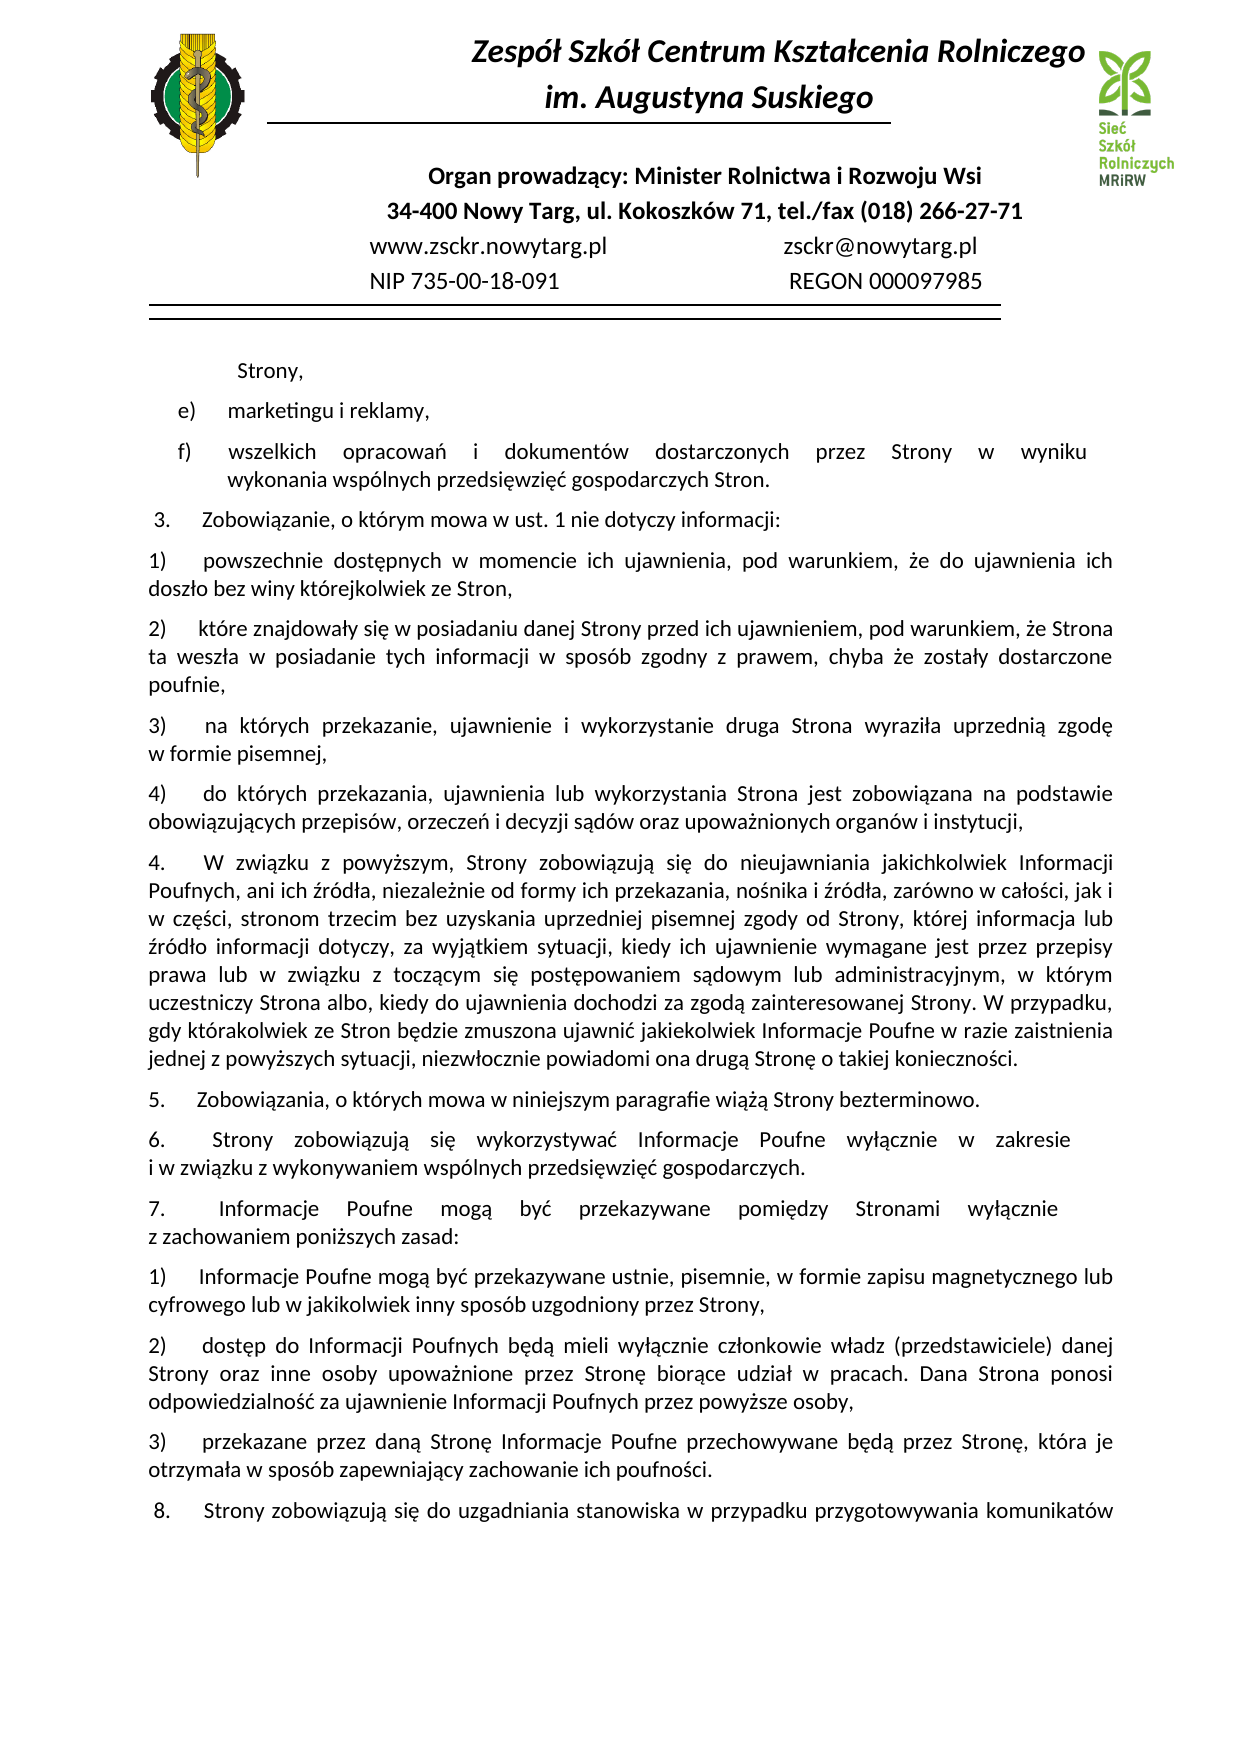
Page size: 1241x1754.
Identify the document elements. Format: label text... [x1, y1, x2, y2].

text 6. Strony zobowiązują się wykorzystywać Informacje Poufne wyłącznie w zakresie i w związku z wykonywaniem wspólnych przedsięwzięć gospodarczych. [148, 1125, 1115, 1181]
text d) rozwiązań softwareowych i technologii informatycznych wykorzystywanych przez Strony, [178, 356, 1115, 384]
text 3. Zobowiązanie, o którym mowa w ust. 1 nie dotyczy informacji: [148, 505, 1115, 533]
text f) wszelkich opracowań i dokumentów dostarczonych przez Strony w wyniku wykonania wspólnych przedsięwzięć gospodarczych Stron. [178, 437, 1115, 493]
text 7. Informacje Poufne mogą być przekazywane pomiędzy Stronami wyłącznie z zachowaniem poniższych zasad: [148, 1194, 1115, 1250]
picture [121, 29, 274, 182]
picture [1086, 39, 1186, 198]
text 1) Informacje Poufne mogą być przekazywane ustnie, pisemnie, w formie zapisu magnetycznego lub cyfrowego lub w jakikolwiek inny sposób uzgodniony przez Strony, [148, 1262, 1115, 1318]
text 4. W związku z powyższym, Strony zobowiązują się do nieujawniania jakichkolwiek Informacji Poufnych, ani ich źródła, niezależnie od formy ich przekazania, nośnika i źródła, zarówno w całości, jak i w części, stronom trzecim bez uzyskania uprzedniej pisemnej zgody od Strony, której informacja lub źródło informacji dotyczy, za wyjątkiem sytuacji, kiedy ich ujawnienie wymagane jest przez przepisy prawa lub w związku z toczącym się postępowaniem sądowym lub administracyjnym, w którym uczestniczy Strona albo, kiedy do ujawnienia dochodzi za zgodą zainteresowanej Strony. W przypadku, gdy którakolwiek ze Stron będzie zmuszona ujawnić jakiekolwiek Informacje Poufne w razie zaistnienia jednej z powyższych sytuacji, niezwłocznie powiadomi ona drugą Stronę o takiej konieczności. [148, 848, 1115, 1072]
text 1) powszechnie dostępnych w momencie ich ujawnienia, pod warunkiem, że do ujawnienia ich doszło bez winy którejkolwiek ze Stron, [148, 546, 1115, 602]
text 3) przekazane przez daną Stronę Informacje Poufne przechowywane będą przez Stronę, która je otrzymała w sposób zapewniający zachowanie ich poufności. [148, 1427, 1115, 1483]
text 5. Zobowiązania, o których mowa w niniejszym paragrafie wiążą Strony bezterminowo. [148, 1085, 1115, 1113]
text 2) które znajdowały się w posiadaniu danej Strony przed ich ujawnieniem, pod warunkiem, że Strona ta weszła w posiadanie tych informacji w sposób zgodny z prawem, chyba że zostały dostarczone poufnie, [148, 614, 1115, 698]
text e) marketingu i reklamy, [178, 396, 1115, 424]
text 2) dostęp do Informacji Poufnych będą mieli wyłącznie członkowie władz (przedstawiciele) danej Strony oraz inne osoby upoważnione przez Stronę biorące udział w pracach. Dana Strona ponosi odpowiedzialność za ujawnienie Informacji Poufnych przez powyższe osoby, [148, 1331, 1115, 1415]
text 4) do których przekazania, ujawnienia lub wykorzystania Strona jest zobowiązana na podstawie obowiązujących przepisów, orzeczeń i decyzji sądów oraz upoważnionych organów i instytucji, [148, 779, 1115, 836]
text 3) na których przekazanie, ujawnienie i wykorzystanie druga Strona wyraziła uprzednią zgodę w formie pisemnej, [148, 711, 1115, 767]
